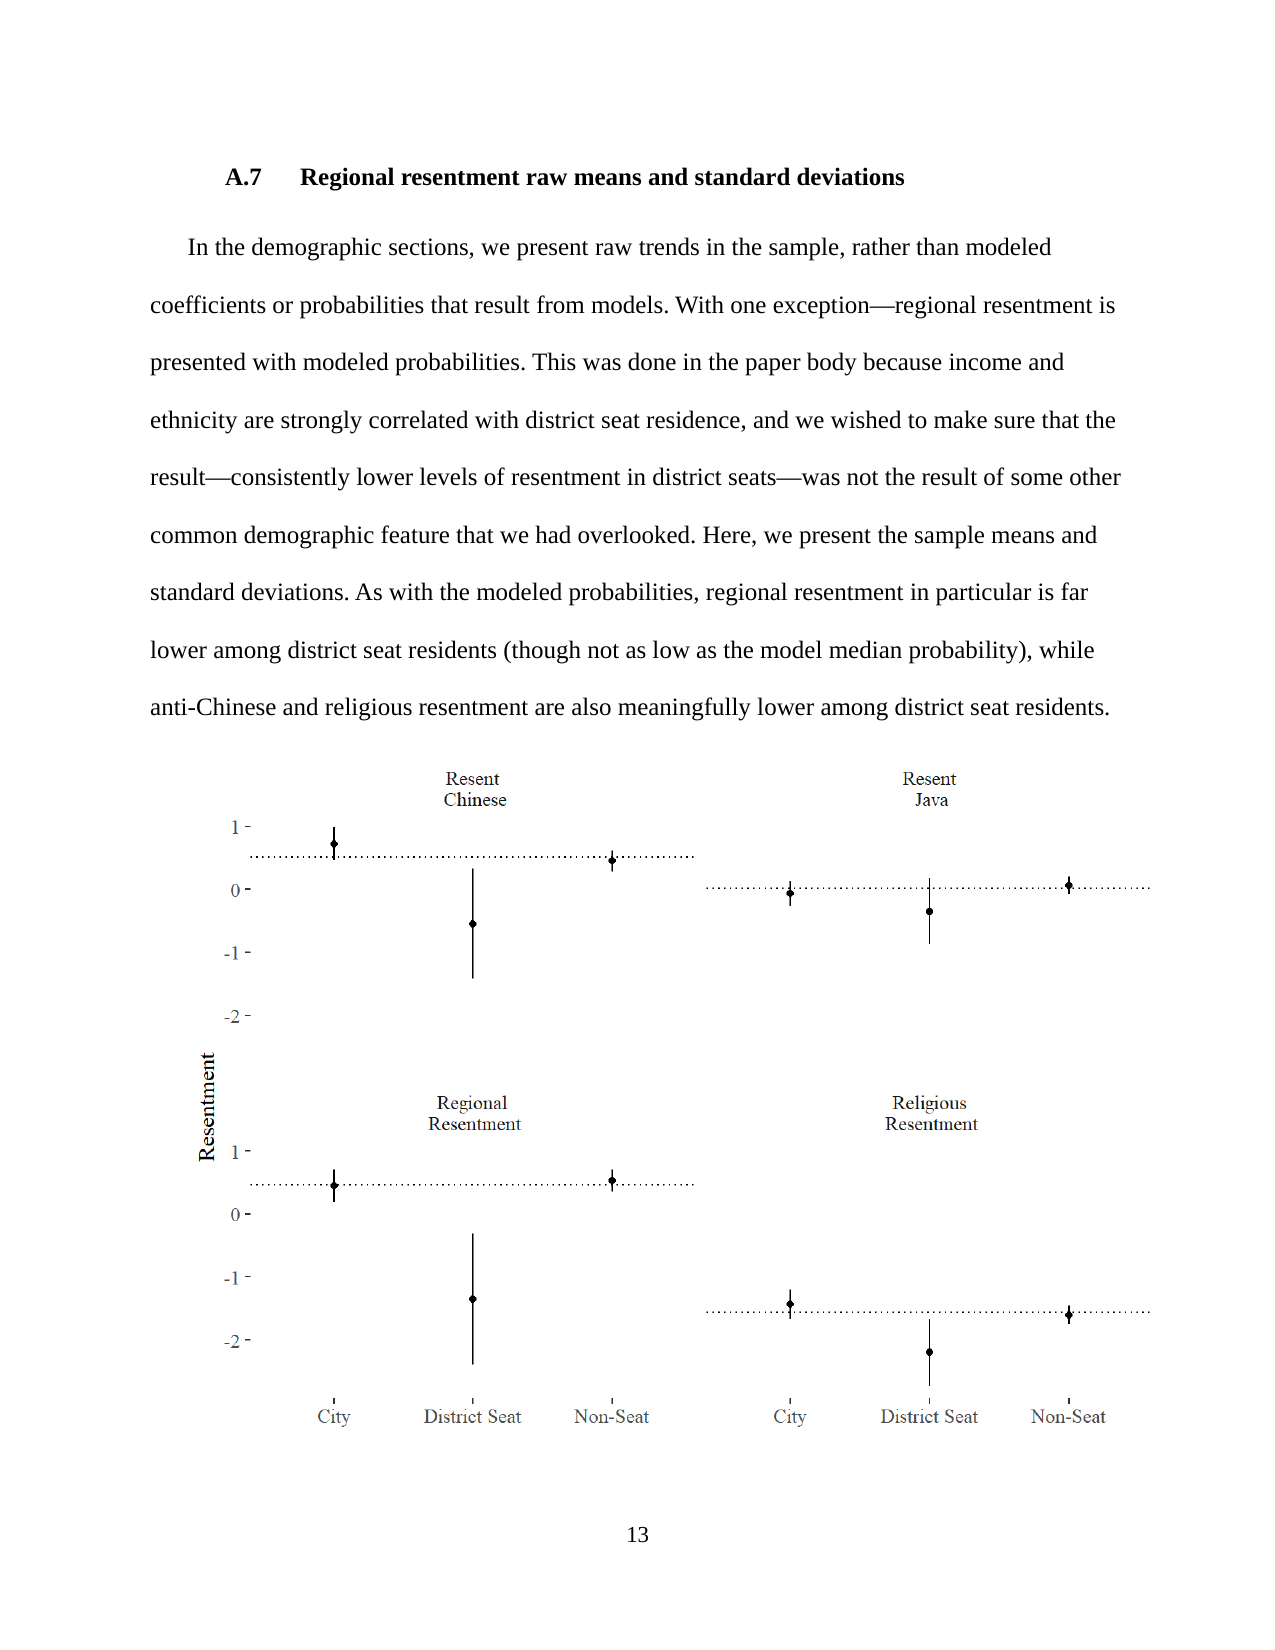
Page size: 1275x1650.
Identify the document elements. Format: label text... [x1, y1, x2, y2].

subtitle Regional resentment raw means and standard deviations [187, 162, 1125, 191]
text In the demographic sections, we present raw trends in the sample, rather than modeled coefficients or probabilities that result from models. With one exception—regional resentment is presented with modeled probabilities. This was done in the paper body because income and ethnicity are strongly correlated with district seat residence, and we wished to make sure that the result—consistently lower levels of resentment in district seats—was not the result of some other common demographic feature that we had overlooked. Here, we present the sample means and standard deviations. As with the modeled probabilities, regional resentment in particular is far lower among district seat residents (though not as low as the model median probability), while anti-Chinese and religious resentment are also meaningfully lower among district seat residents. [150, 232, 1125, 721]
picture [187, 750, 1163, 1447]
